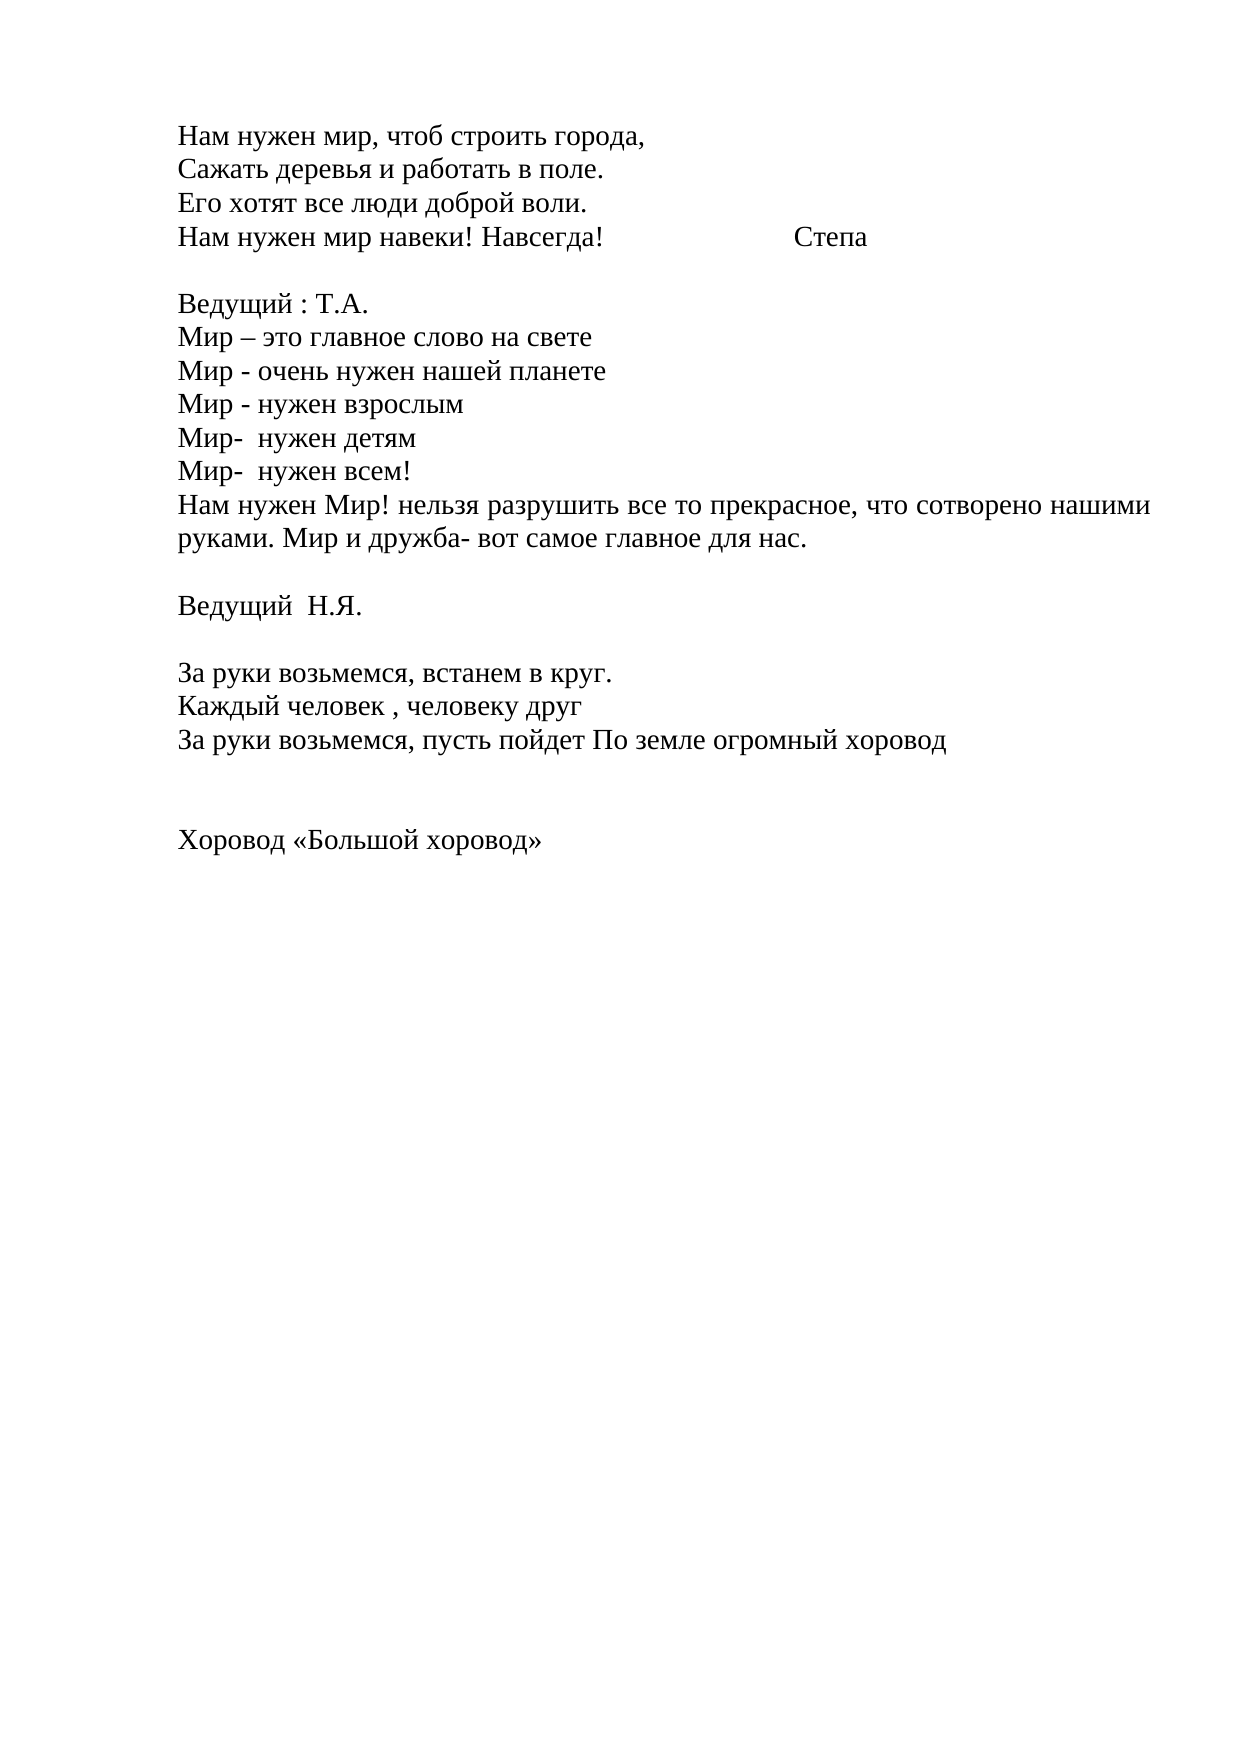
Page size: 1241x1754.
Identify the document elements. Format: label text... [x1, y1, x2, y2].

text За руки возьмемся, пусть пойдет По земле огромный хоровод [177, 722, 1152, 755]
text Мир – это главное слово на свете [177, 319, 1152, 353]
text Каждый человек , человеку друг [177, 688, 1152, 722]
text Ведущий : Т.А. [177, 286, 1152, 319]
text Мир- нужен всем! [177, 453, 1152, 487]
text Сажать деревья и работать в поле. [177, 152, 1152, 185]
text Хоровод «Большой хоровод» [177, 822, 1152, 856]
text Ведущий Н.Я. [177, 588, 1152, 621]
text Мир - очень нужен нашей планете [177, 353, 1152, 386]
text Нам нужен мир навеки! Навсегда! Степа [177, 219, 1152, 252]
text Его хотят все люди доброй воли. [177, 185, 1152, 219]
text За руки возьмемся, встанем в круг. [177, 655, 1152, 688]
text Мир- нужен детям [177, 420, 1152, 453]
text Мир - нужен взрослым [177, 386, 1152, 420]
text Нам нужен мир, чтоб строить города, [177, 118, 1152, 152]
text Нам нужен Мир! нельзя разрушить все то прекрасное, что сотворено нашими руками. Мир и дружба- вот самое главное для нас. [177, 487, 1152, 554]
